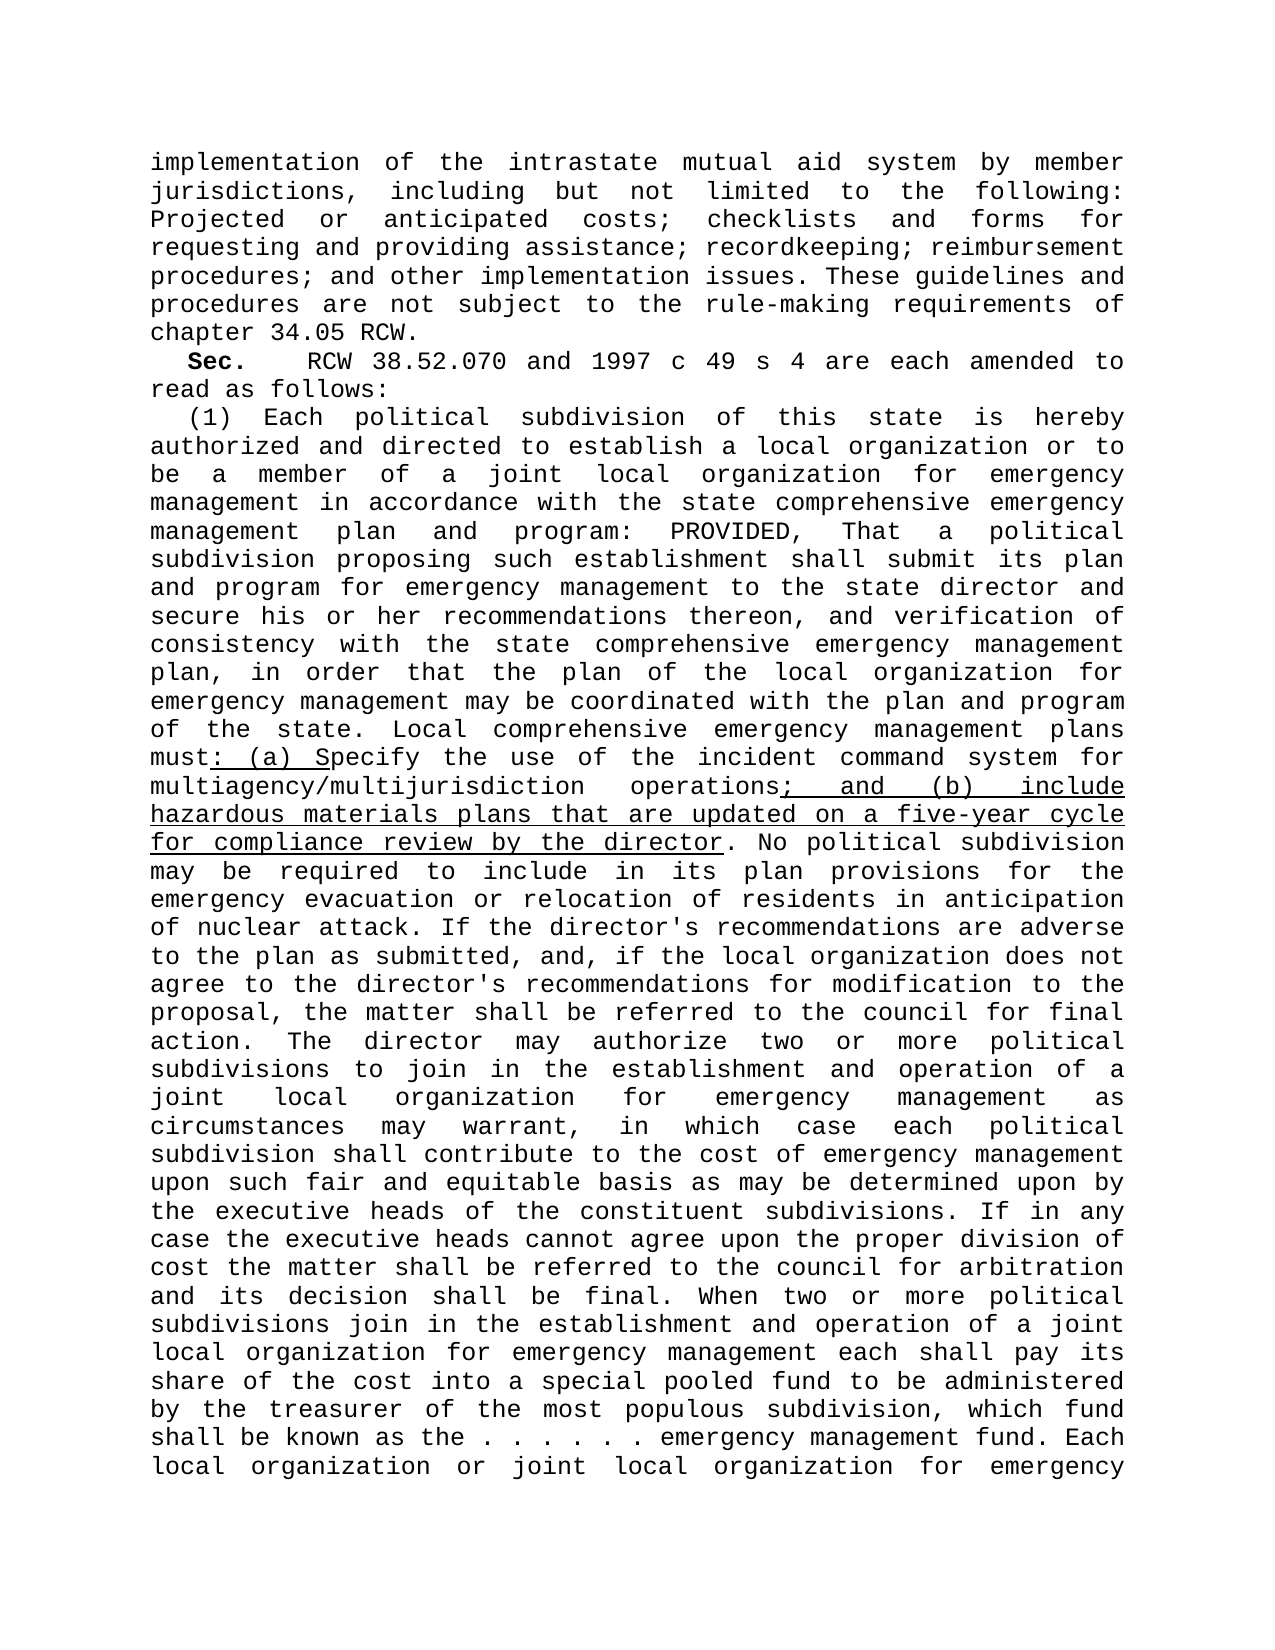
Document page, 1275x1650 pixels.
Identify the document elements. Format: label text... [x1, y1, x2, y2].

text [150, 826, 1125, 1482]
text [150, 150, 1125, 348]
text Sec. RCW 38.52.070 and 1997 c 49 s 4 are each amended to read as follows: [150, 348, 1125, 405]
